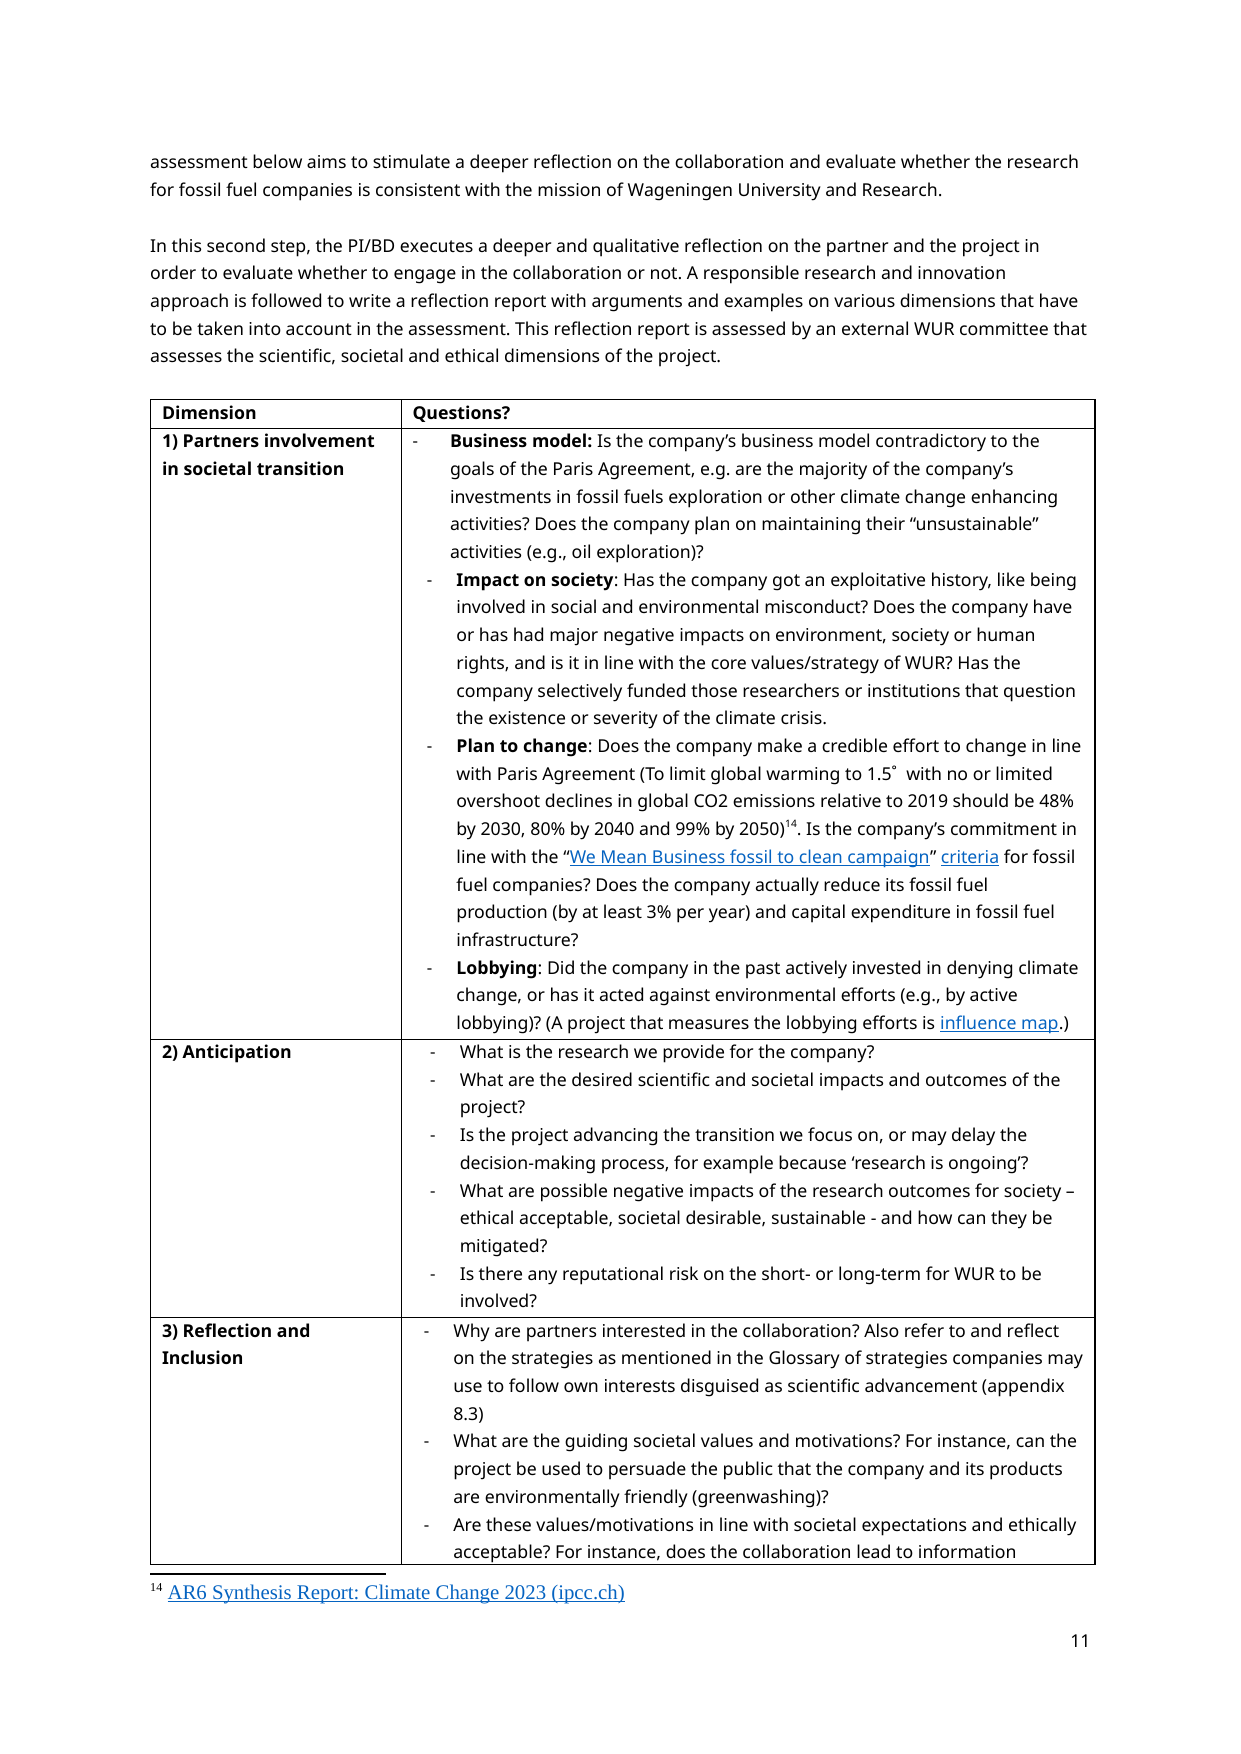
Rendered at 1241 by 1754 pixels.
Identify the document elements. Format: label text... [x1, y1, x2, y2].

table_header Dimension [151, 400, 401, 428]
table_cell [151, 1318, 401, 1564]
table_cell 1) Partners involvement in societal transition [151, 429, 401, 1038]
table_cell Business model: Is the company’s business model contradictory to the goals of the Paris Agreement, e.g. are the majority of the company’s investments in fossil fuels exploration or other climate change enhancing activities? Does the company plan on maintaining their “unsustainable” activities (e.g., oil exploration)? Impact on society: Has the company got an exploitative history, like being involved in social and environmental misconduct? Does the company have or has had major negative impacts on environment, society or human rights, and is it in line with the core values/strategy of WUR? Has the company selectively funded those researchers or institutions that question the existence or severity of the climate crisis. Plan to change: Does the company make a credible effort to change in line with Paris Agreement (To limit global warming to 1.5˚ with no or limited overshoot declines in global CO2 emissions relative to 2019 should be 48% by 2030, 80% by 2040 and 99% by 2050). Is the company’s commitment in line with the “We Mean Business fossil to clean campaign” criteria for fossil fuel companies? Does the company actually reduce its fossil fuel production (by at least 3% per year) and capital expenditure in fossil fuel infrastructure? Lobbying: Did the company in the past actively invested in denying climate change, or has it acted against environmental efforts (e.g., by active lobbying)? (A project that measures the lobbying efforts is influence map.) [402, 429, 1094, 1038]
table_cell 2) Anticipation [151, 1040, 401, 1317]
table_header Questions? [402, 400, 1094, 428]
text In this second step, the PI/BD executes a deeper and qualitative reflection on the partner and the project in order to evaluate whether to engage in the collaboration or not. A responsible research and innovation approach is followed to write a reflection report with arguments and examples on various dimensions that have to be taken into account in the assessment. This reflection report is assessed by an external WUR committee that assesses the scientific, societal and ethical dimensions of the project. [150, 233, 1090, 368]
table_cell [402, 1318, 1094, 1564]
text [150, 150, 1090, 202]
table_cell What is the research we provide for the company? What are the desired scientific and societal impacts and outcomes of the project? Is the project advancing the transition we focus on, or may delay the decision-making process, for example because ‘research is ongoing’? What are possible negative impacts of the research outcomes for society – ethical acceptable, societal desirable, sustainable - and how can they be mitigated? Is there any reputational risk on the short- or long-term for WUR to be involved? [402, 1040, 1094, 1317]
